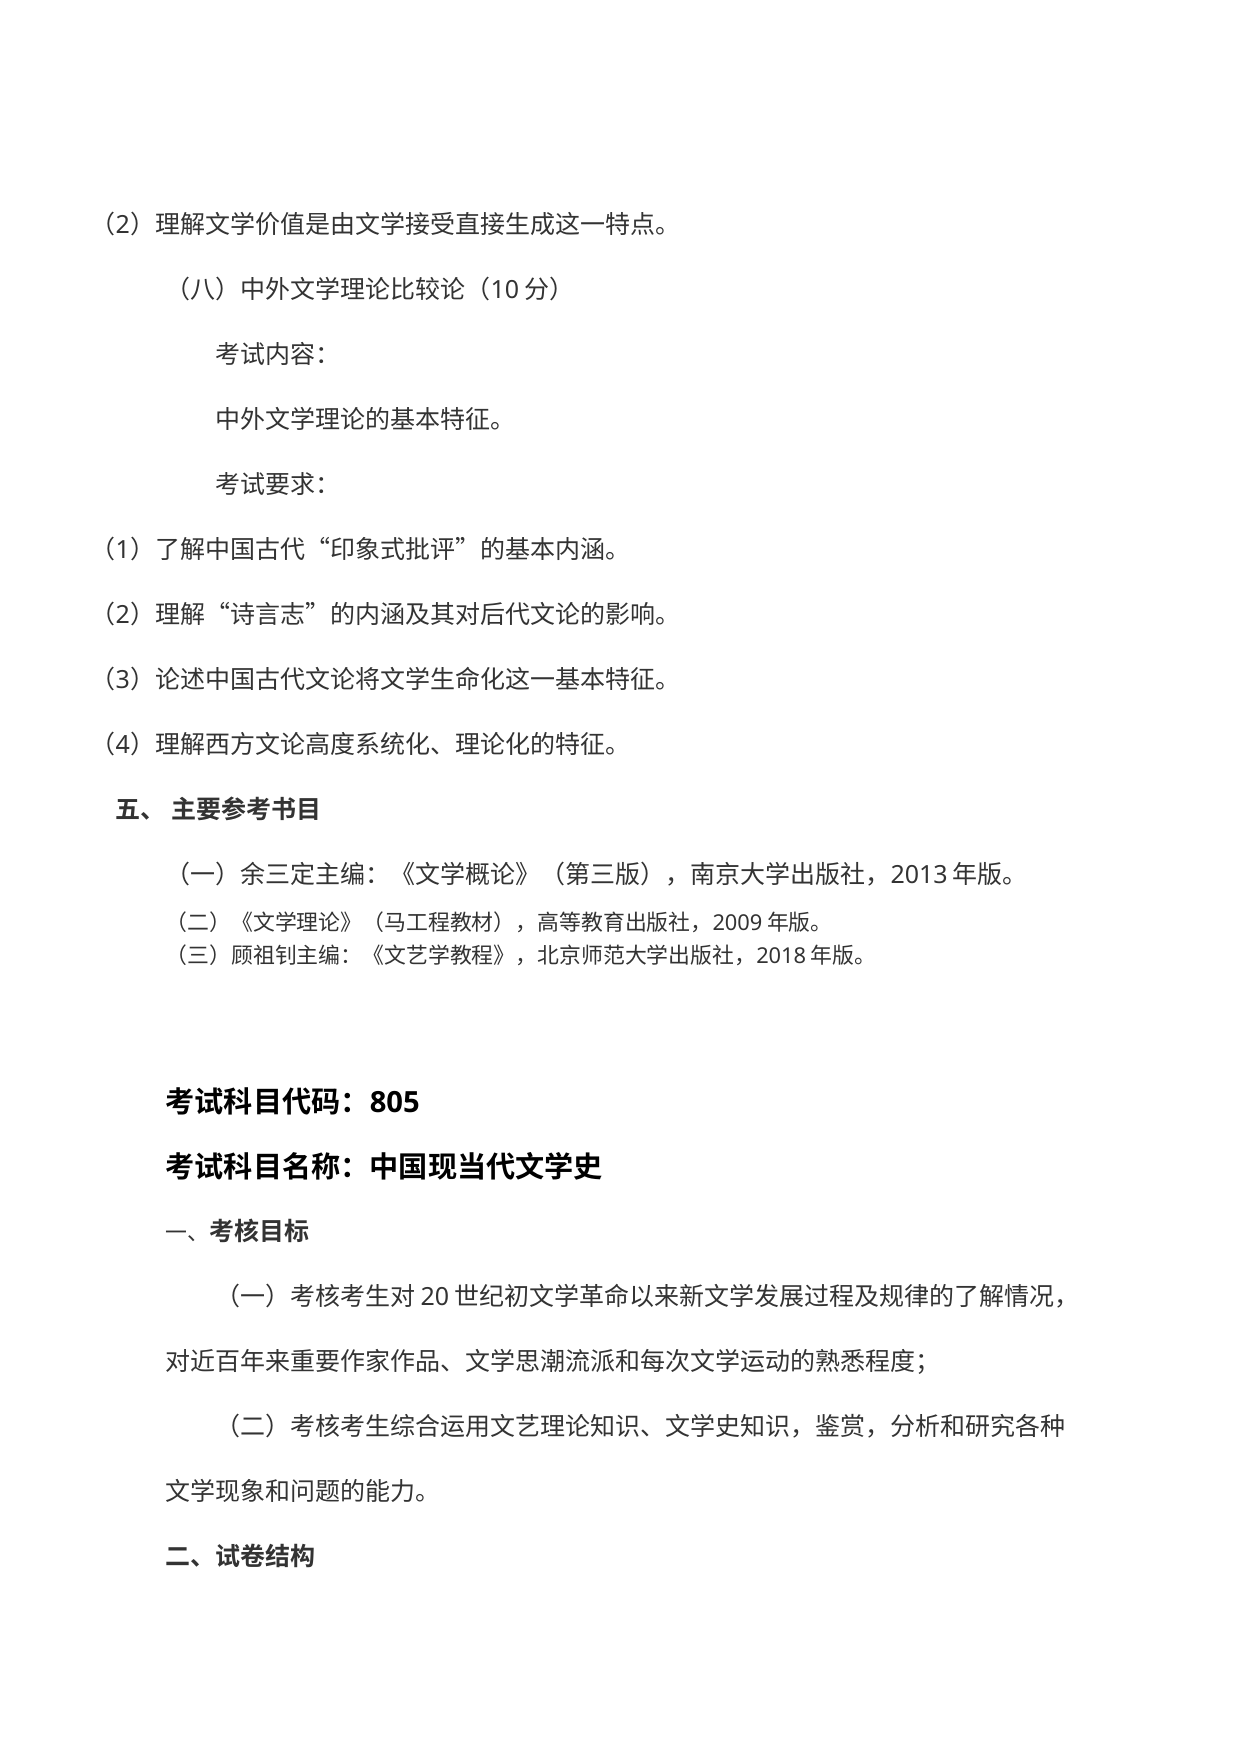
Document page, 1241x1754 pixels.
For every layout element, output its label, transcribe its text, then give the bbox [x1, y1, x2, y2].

text （1）了解中国古代“印象式批评”的基本内涵。 [90, 515, 1087, 580]
text 五、 主要参考书目 [115, 775, 1087, 840]
text 一、考核目标 [165, 1197, 1087, 1262]
text 考试内容： [165, 320, 1087, 385]
text （二）《文学理论》（马工程教材），高等教育出版社，2009年版。 [165, 905, 1087, 937]
text （一）余三定主编：《文学概论》（第三版），南京大学出版社，2013年版。 [165, 840, 1087, 905]
text （3）论述中国古代文论将文学生命化这一基本特征。 [90, 645, 1087, 710]
text （三）顾祖钊主编：《文艺学教程》，北京师范大学出版社，2018年版。 [165, 937, 1087, 970]
text （二）考核考生综合运用文艺理论知识、文学史知识，鉴赏，分析和研究各种文学现象和问题的能力。 [165, 1392, 1087, 1522]
text （八）中外文学理论比较论（10分） [165, 255, 1087, 320]
text 二、试卷结构 [165, 1522, 1087, 1587]
text 中外文学理论的基本特征。 [165, 385, 1087, 450]
text （4）理解西方文论高度系统化、理论化的特征。 [90, 710, 1087, 775]
text 考试科目代码：805 [165, 1067, 1087, 1132]
text （2）理解文学价值是由文学接受直接生成这一特点。 [90, 190, 1087, 255]
text （2）理解“诗言志”的内涵及其对后代文论的影响。 [90, 580, 1087, 645]
text 考试要求： [165, 450, 1087, 515]
text （一）考核考生对20世纪初文学革命以来新文学发展过程及规律的了解情况，对近百年来重要作家作品、文学思潮流派和每次文学运动的熟悉程度； [165, 1262, 1087, 1392]
text 考试科目名称：中国现当代文学史 [165, 1132, 1087, 1197]
